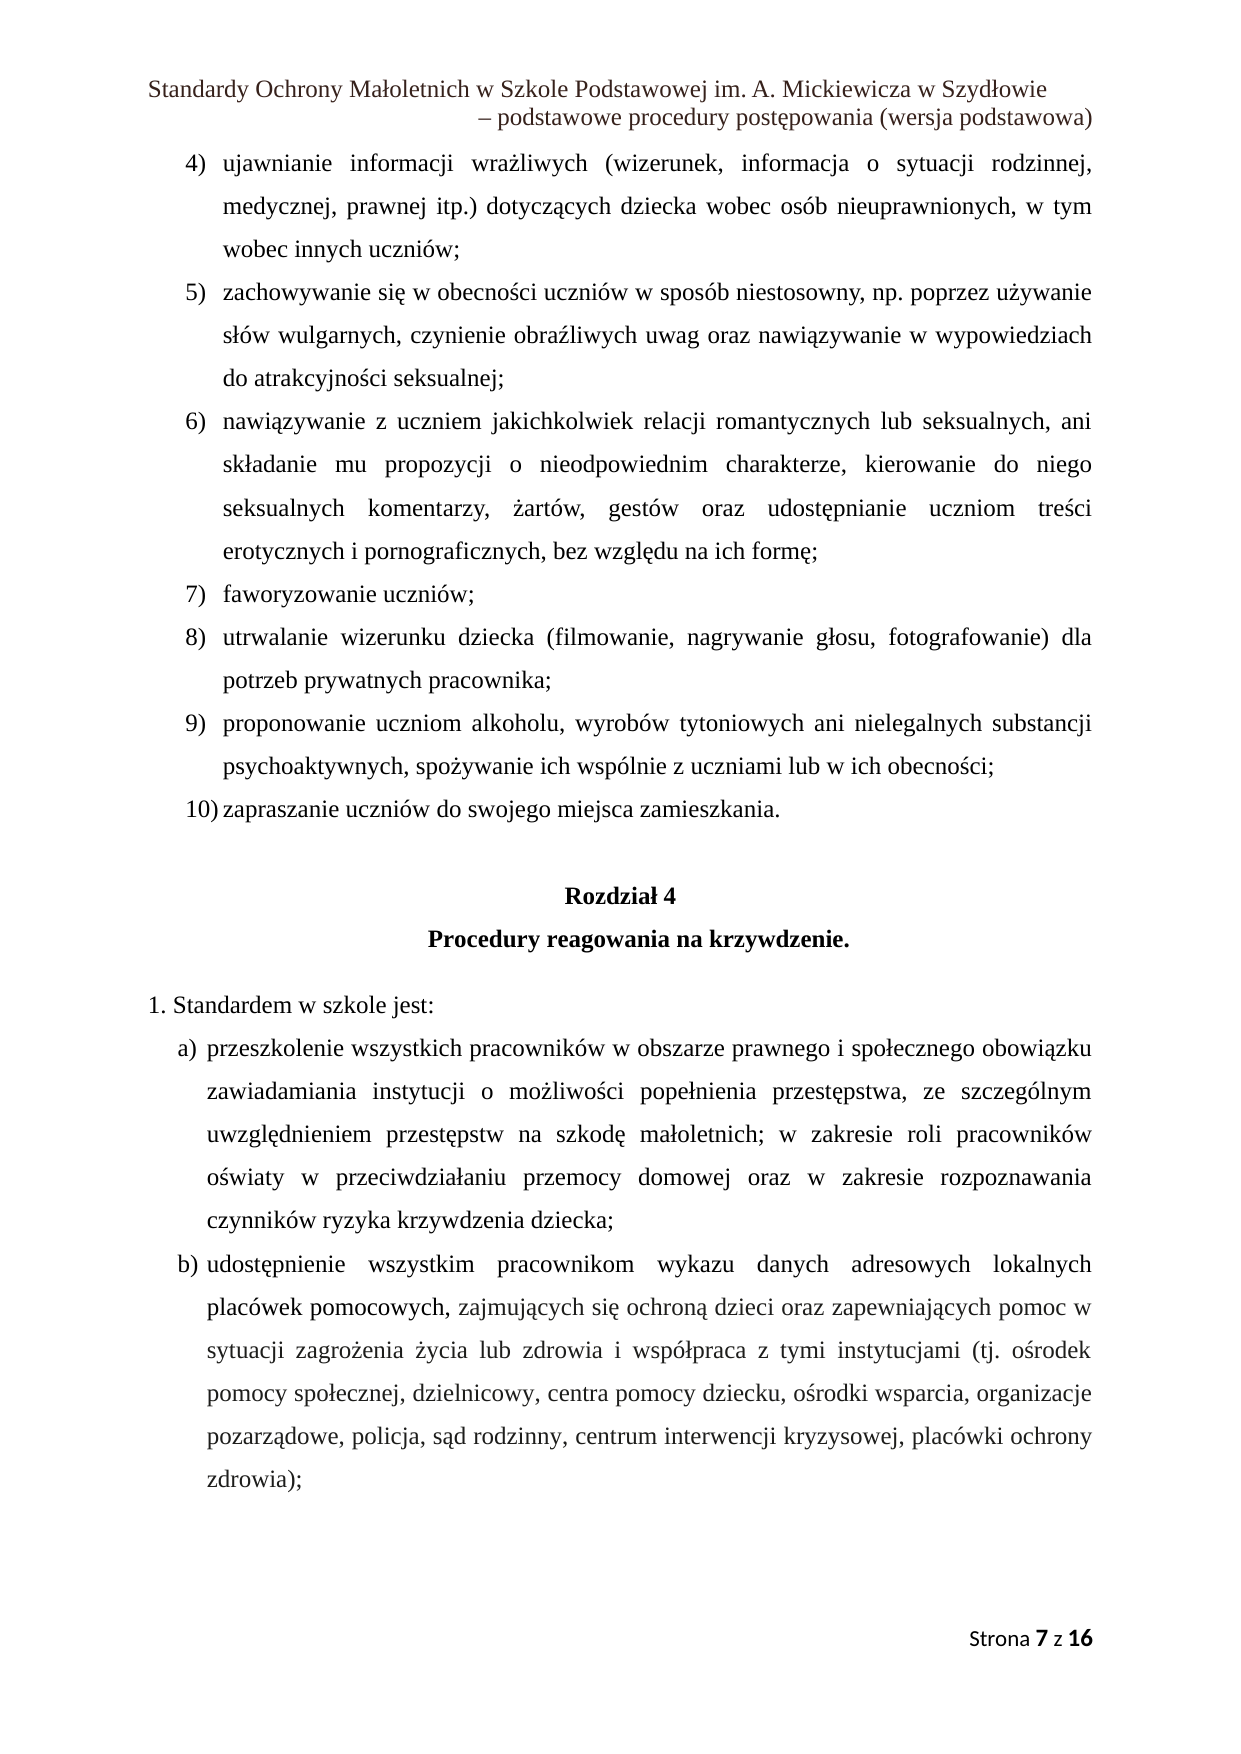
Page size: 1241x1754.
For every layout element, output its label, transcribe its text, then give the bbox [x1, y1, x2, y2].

text 1. Standardem w szkole jest: [148, 990, 1093, 1019]
list udostępnienie wszystkim pracownikom wykazu danych adresowych lokalnych placówek pomocowych, zajmujących się ochroną dzieci oraz zapewniających pomoc w sytuacji zagrożenia życia lub zdrowia i współpraca z tymi instytucjami (tj. ośrodek pomocy społecznej, dzielnicowy, centra pomocy dziecku, ośrodki wsparcia, organizacje pozarządowe, policja, sąd rodzinny, centrum interwencji kryzysowej, placówki ochrony zdrowia); [177, 1249, 1093, 1493]
list faworyzowanie uczniów; [185, 579, 1093, 608]
list proponowanie uczniom alkoholu, wyrobów tytoniowych ani nielegalnych substancji psychoaktywnych, spożywanie ich wspólnie z uczniami lub w ich obecności; [185, 708, 1093, 780]
list Rozdział 4 [148, 881, 1093, 909]
list utrwalanie wizerunku dziecka (filmowanie, nagrywanie głosu, fotografowanie) dla potrzeb prywatnych pracownika; [185, 622, 1093, 694]
list ujawnianie informacji wrażliwych (wizerunek, informacja o sytuacji rodzinnej, medycznej, prawnej itp.) dotyczących dziecka wobec osób nieuprawnionych, w tym wobec innych uczniów; [185, 148, 1093, 263]
list przeszkolenie wszystkich pracowników w obszarze prawnego i społecznego obowiązku zawiadamiania instytucji o możliwości popełnienia przestępstwa, ze szczególnym uwzględnieniem przestępstw na szkodę małoletnich; w zakresie roli pracowników oświaty w przeciwdziałaniu przemocy domowej oraz w zakresie rozpoznawania czynników ryzyka krzywdzenia dziecka; [177, 1033, 1093, 1234]
text Procedury reagowania na krzywdzenie. [148, 924, 1093, 953]
list zapraszanie uczniów do swojego miejsca zamieszkania. [185, 794, 1093, 823]
list zachowywanie się w obecności uczniów w sposób niestosowny, np. poprzez używanie słów wulgarnych, czynienie obraźliwych uwag oraz nawiązywanie w wypowiedziach do atrakcyjności seksualnej; [185, 277, 1093, 392]
list nawiązywanie z uczniem jakichkolwiek relacji romantycznych lub seksualnych, ani składanie mu propozycji o nieodpowiednim charakterze, kierowanie do niego seksualnych komentarzy, żartów, gestów oraz udostępnianie uczniom treści erotycznych i pornograficznych, bez względu na ich formę; [185, 406, 1093, 564]
